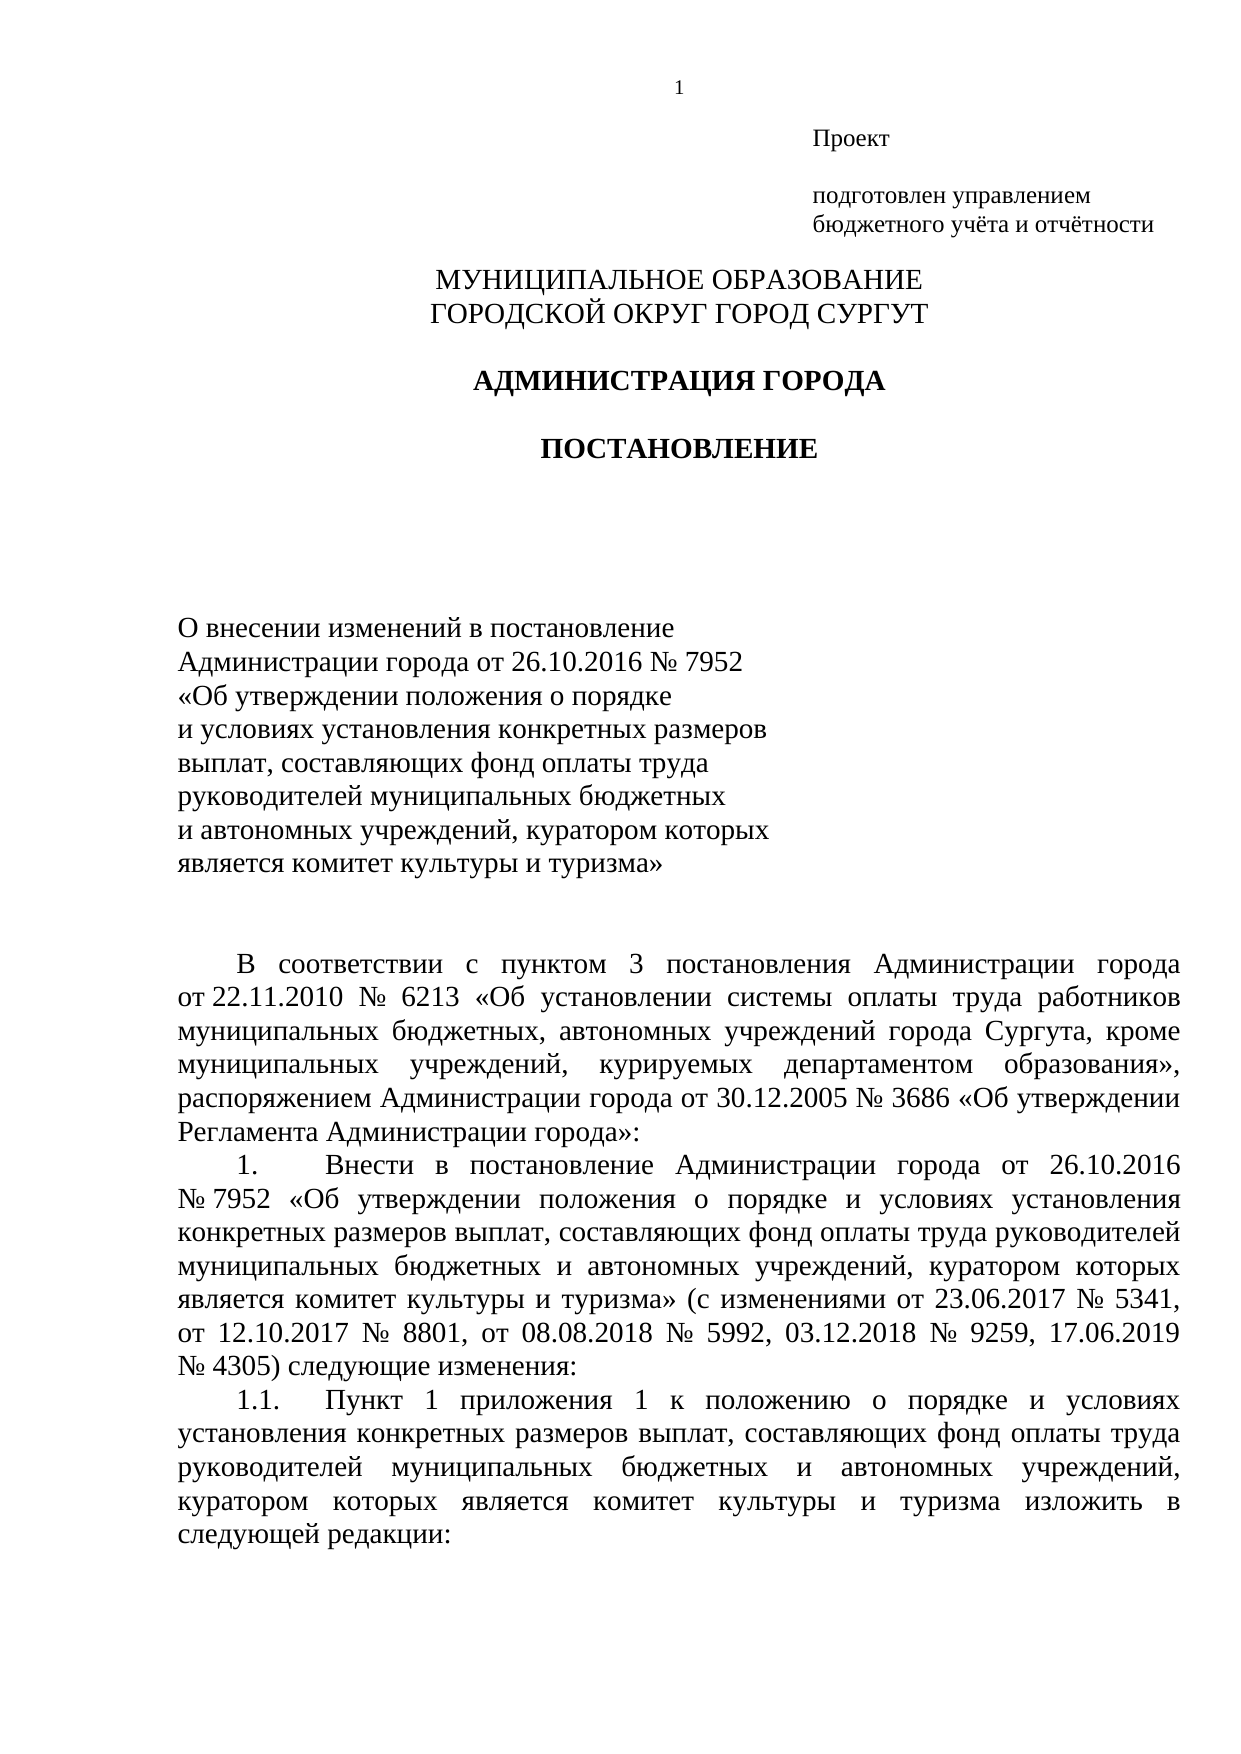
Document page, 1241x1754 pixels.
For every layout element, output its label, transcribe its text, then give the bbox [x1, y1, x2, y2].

text Администрации города от 26.10.2016 № 7952 [177, 644, 1181, 678]
text бюджетного учёта и отчётности [177, 209, 1181, 238]
subtitle ПОСТАНОВЛЕНИЕ [177, 432, 1181, 465]
text подготовлен управлением [177, 181, 1181, 209]
text МУНИЦИПАЛЬНОЕ ОБРАЗОВАНИЕ [177, 262, 1181, 296]
text В соответствии с пунктом 3 постановления Администрации города от 22.11.2010 № 6213 «Об установлении системы оплаты труда работников муниципальных бюджетных, автономных учреждений города Сургута, кроме муниципальных учреждений, курируемых департаментом образования», распоряжением Администрации города от 30.12.2005 № 3686 «Об утверждении Регламента Администрации города»: [177, 946, 1181, 1147]
text выплат, составляющих фонд оплаты труда [177, 745, 1181, 778]
text Проект [177, 123, 1181, 152]
text ГОРОДСКОЙ ОКРУГ ГОРОД СУРГУТ [177, 296, 1181, 329]
text О внесении изменений в постановление [177, 611, 1181, 644]
text «Об утверждении положения о порядке [177, 678, 1181, 711]
list Внести в постановление Администрации города от 26.10.2016 № 7952 «Об утверждении положения о порядке и условиях установления конкретных размеров выплат, составляющих фонд оплаты труда руководителей муниципальных бюджетных и автономных учреждений, куратором которых является комитет культуры и туризма» (с изменениями от 23.06.2017 № 5341, от 12.10.2017 № 8801, от 08.08.2018 № 5992, 03.12.2018 № 9259, 17.06.2019 № 4305) следующие изменения: [177, 1147, 1181, 1382]
text является комитет культуры и туризма» [177, 845, 1181, 879]
text и условиях установления конкретных размеров [177, 711, 1181, 745]
text руководителей муниципальных бюджетных [177, 778, 1181, 812]
list Пункт 1 приложения 1 к положению о порядке и условиях установления конкретных размеров выплат, составляющих фонд оплаты труда руководителей муниципальных бюджетных и автономных учреждений, куратором которых является комитет культуры и туризма изложить в следующей редакции: [177, 1382, 1181, 1550]
text и автономных учреждений, куратором которых [177, 812, 1181, 845]
text АДМИНИСТРАЦИЯ ГОРОДА [177, 363, 1181, 396]
